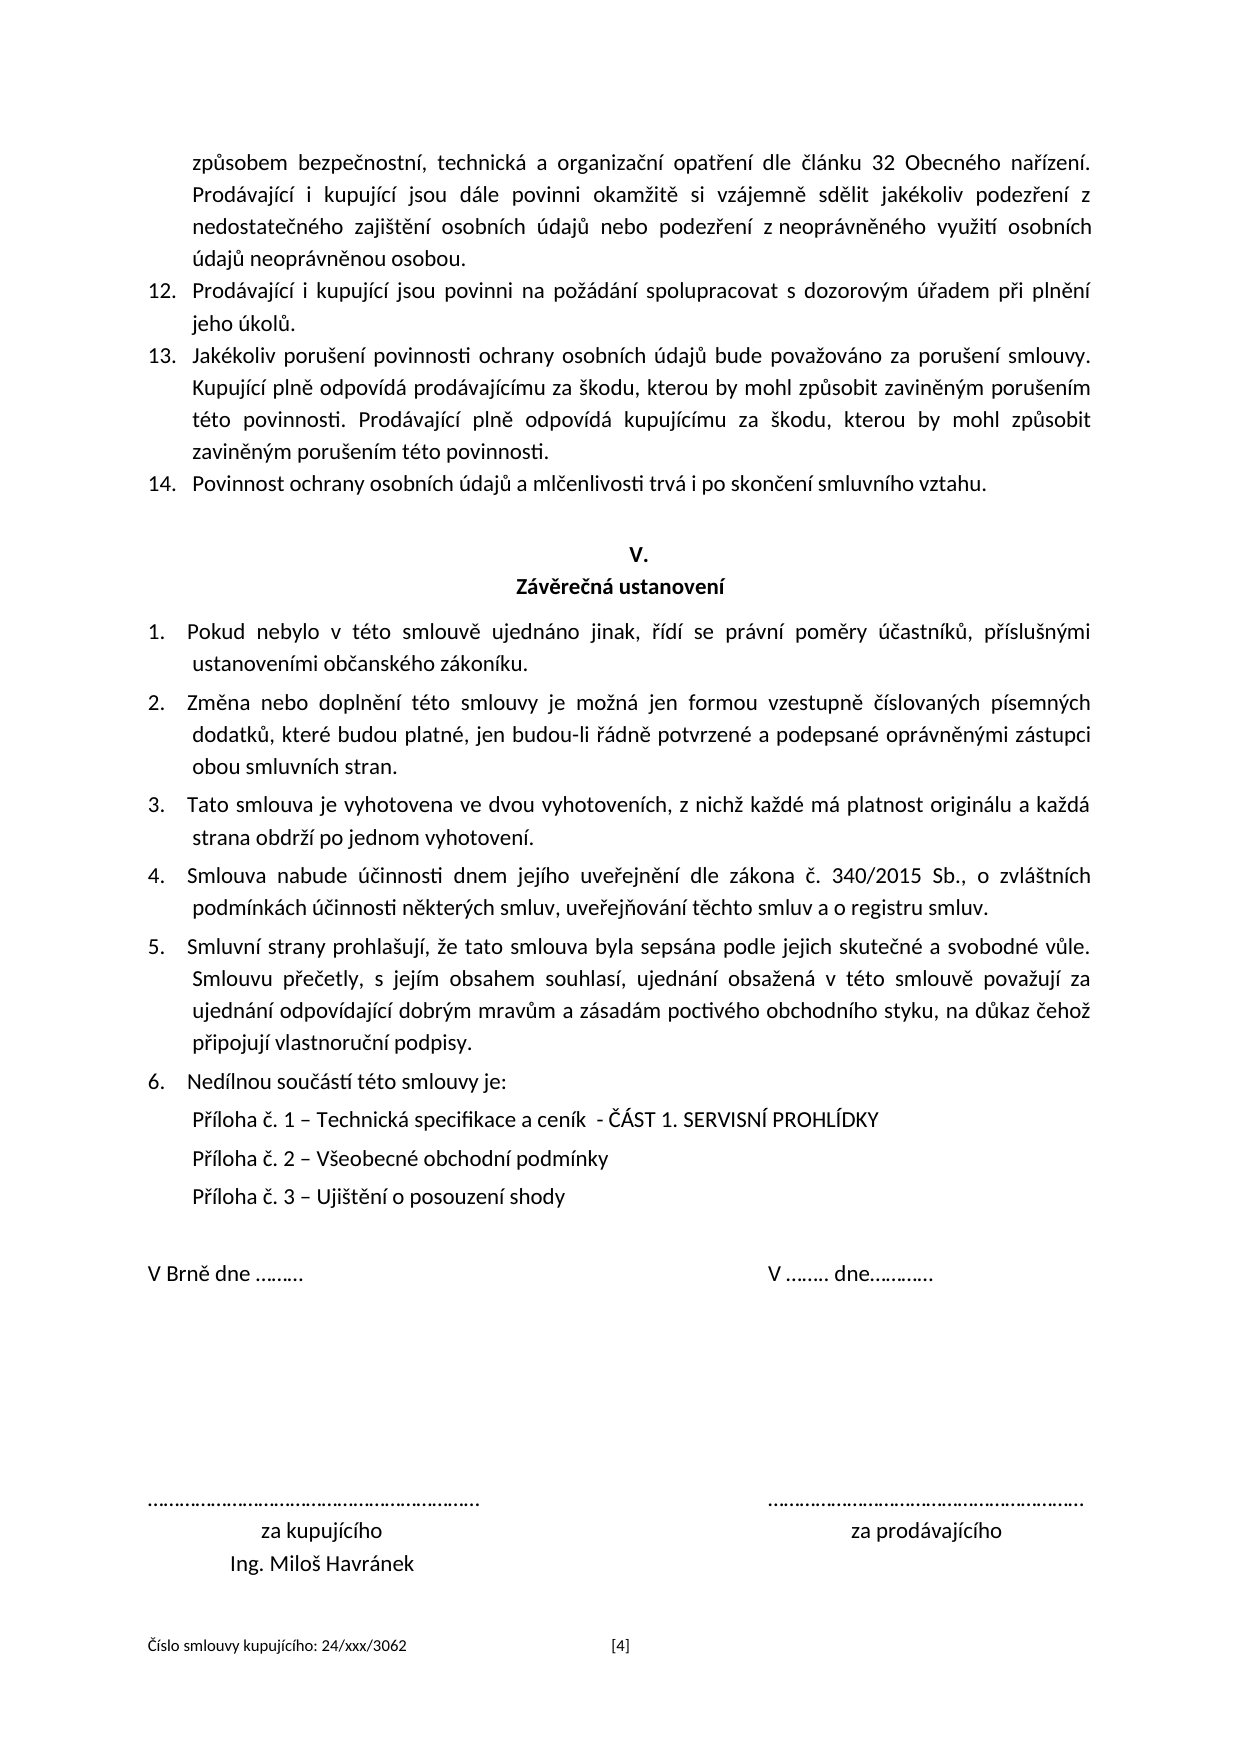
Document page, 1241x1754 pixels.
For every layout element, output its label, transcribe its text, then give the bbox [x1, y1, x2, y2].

text Příloha č. 1 – Technická specifikace a ceník - ČÁST 1. SERVISNÍ PROHLÍDKY [192, 1105, 1092, 1133]
list Smlouva nabude účinnosti dnem jejího uveřejnění dle zákona č. 340/2015 Sb., o zvláštních podmínkách účinnosti některých smluv, uveřejňování těchto smluv a o registru smluv. [148, 861, 1092, 921]
text Příloha č. 2 – Všeobecné obchodní podmínky [192, 1144, 1092, 1172]
text Ing. Miloš Havránek [148, 1549, 1092, 1577]
list Jakékoliv porušení povinnosti ochrany osobních údajů bude považováno za porušení smlouvy. Kupující plně odpovídá prodávajícímu za škodu, kterou by mohl způsobit zaviněným porušením této povinnosti. Prodávající plně odpovídá kupujícímu za škodu, kterou by mohl způsobit zaviněným porušením této povinnosti. [148, 341, 1092, 465]
list Smluvní strany prohlašují, že tato smlouva byla sepsána podle jejich skutečné a svobodné vůle. Smlouvu přečetly, s jejím obsahem souhlasí, ujednání obsažená v této smlouvě považují za ujednání odpovídající dobrým mravům a zásadám poctivého obchodního styku, na důkaz čehož připojují vlastnoruční podpisy. [148, 932, 1092, 1056]
text Příloha č. 3 – Ujištění o posouzení shody [192, 1182, 1092, 1210]
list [148, 148, 1092, 272]
list Prodávající i kupující jsou povinni na požádání spolupracovat s dozorovým úřadem při plnění jeho úkolů. [148, 276, 1092, 337]
text V. [185, 540, 1092, 568]
list Povinnost ochrany osobních údajů a mlčenlivosti trvá i po skončení smluvního vztahu. [148, 469, 1092, 498]
list Pokud nebylo v této smlouvě ujednáno jinak, řídí se právní poměry účastníků, příslušnými ustanoveními občanského zákoníku. [148, 617, 1092, 677]
list Změna nebo doplnění této smlouvy je možná jen formou vzestupně číslovaných písemných dodatků, které budou platné, jen budou-li řádně potvrzené a podepsané oprávněnými zástupci obou smluvních stran. [148, 688, 1092, 780]
text za kupujícího za prodávajícího [148, 1516, 1092, 1544]
text V Brně dne ……… V …….. dne………… [148, 1259, 1092, 1287]
text ……………………………………………………… …………………………………………………… [148, 1484, 1092, 1512]
list Tato smlouva je vyhotovena ve dvou vyhotoveních, z nichž každé má platnost originálu a každá strana obdrží po jednom vyhotovení. [148, 791, 1092, 851]
text Závěrečná ustanovení [148, 572, 1092, 600]
list Nedílnou součástí této smlouvy je: [148, 1067, 1092, 1095]
